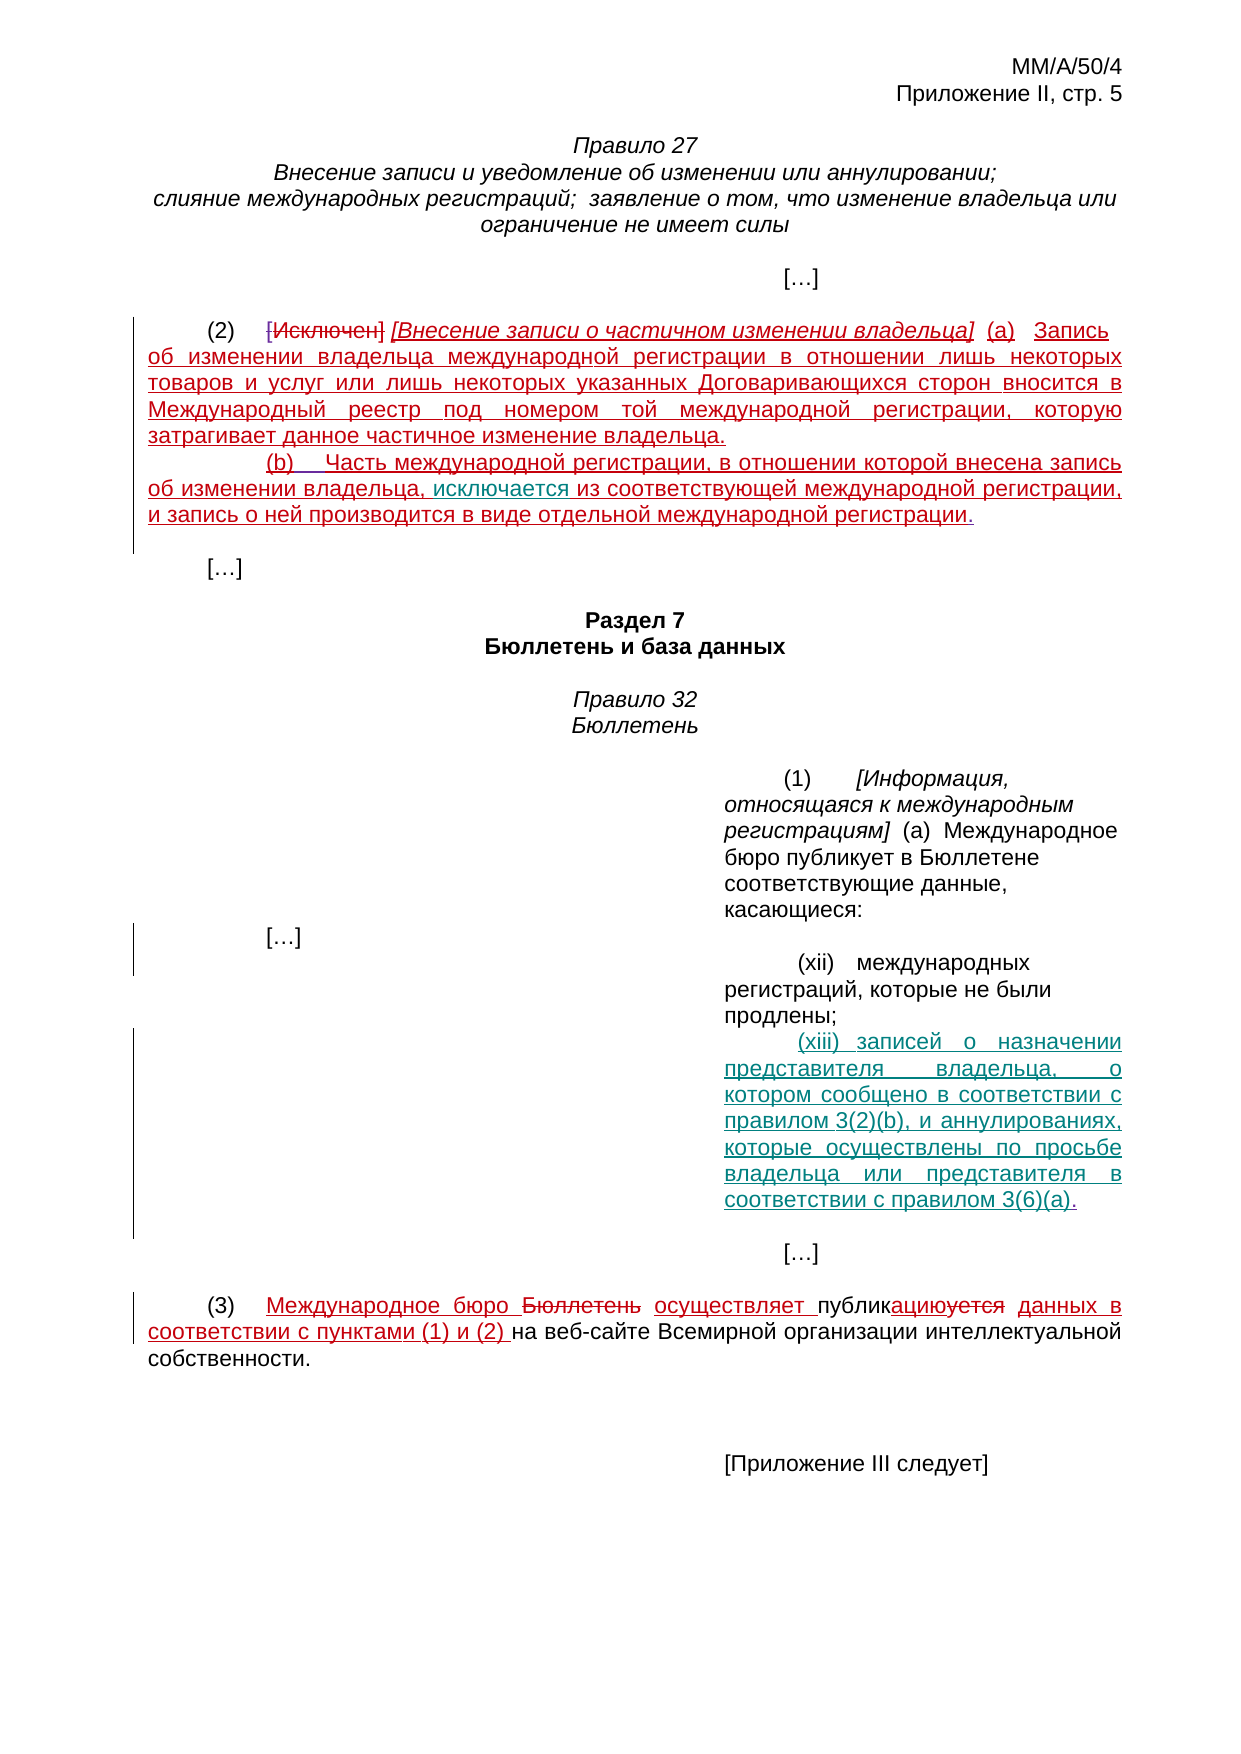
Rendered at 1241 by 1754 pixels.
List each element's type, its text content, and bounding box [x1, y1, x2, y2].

text Правило 32 [148, 686, 1122, 712]
text (2) [148, 420, 1122, 448]
text Внесение записи и уведомление об изменении или аннулировании; [148, 158, 1122, 185]
text Раздел 7 [148, 607, 1122, 633]
text […] [148, 554, 1122, 580]
text Бюллетень и база данных [148, 633, 1122, 659]
text (2) [148, 393, 1122, 419]
text (3) публик на веб-сайте Всемирной организации интеллектуальной собственности. [148, 1292, 1122, 1371]
text слияние международных регистраций; заявление о том, что изменение владельца или ограничение не имеет силы [148, 185, 1122, 238]
text […] [266, 923, 1122, 949]
text (2) [148, 367, 1122, 392]
text […] [724, 1239, 1122, 1265]
text (xii) международных регистраций, которые не были продлены; [724, 949, 1122, 1028]
text (2) [148, 317, 1122, 366]
text (1) [Информация, относящаяся к международным регистрациям] (а) Международное бюро публикует в Бюллетене соответствующие данные, касающиеся: [724, 765, 1122, 923]
text […] [724, 264, 1122, 290]
text Правило 27 [148, 132, 1122, 158]
text Бюллетень [148, 712, 1122, 738]
text [Приложение III следует] [724, 1450, 1122, 1476]
